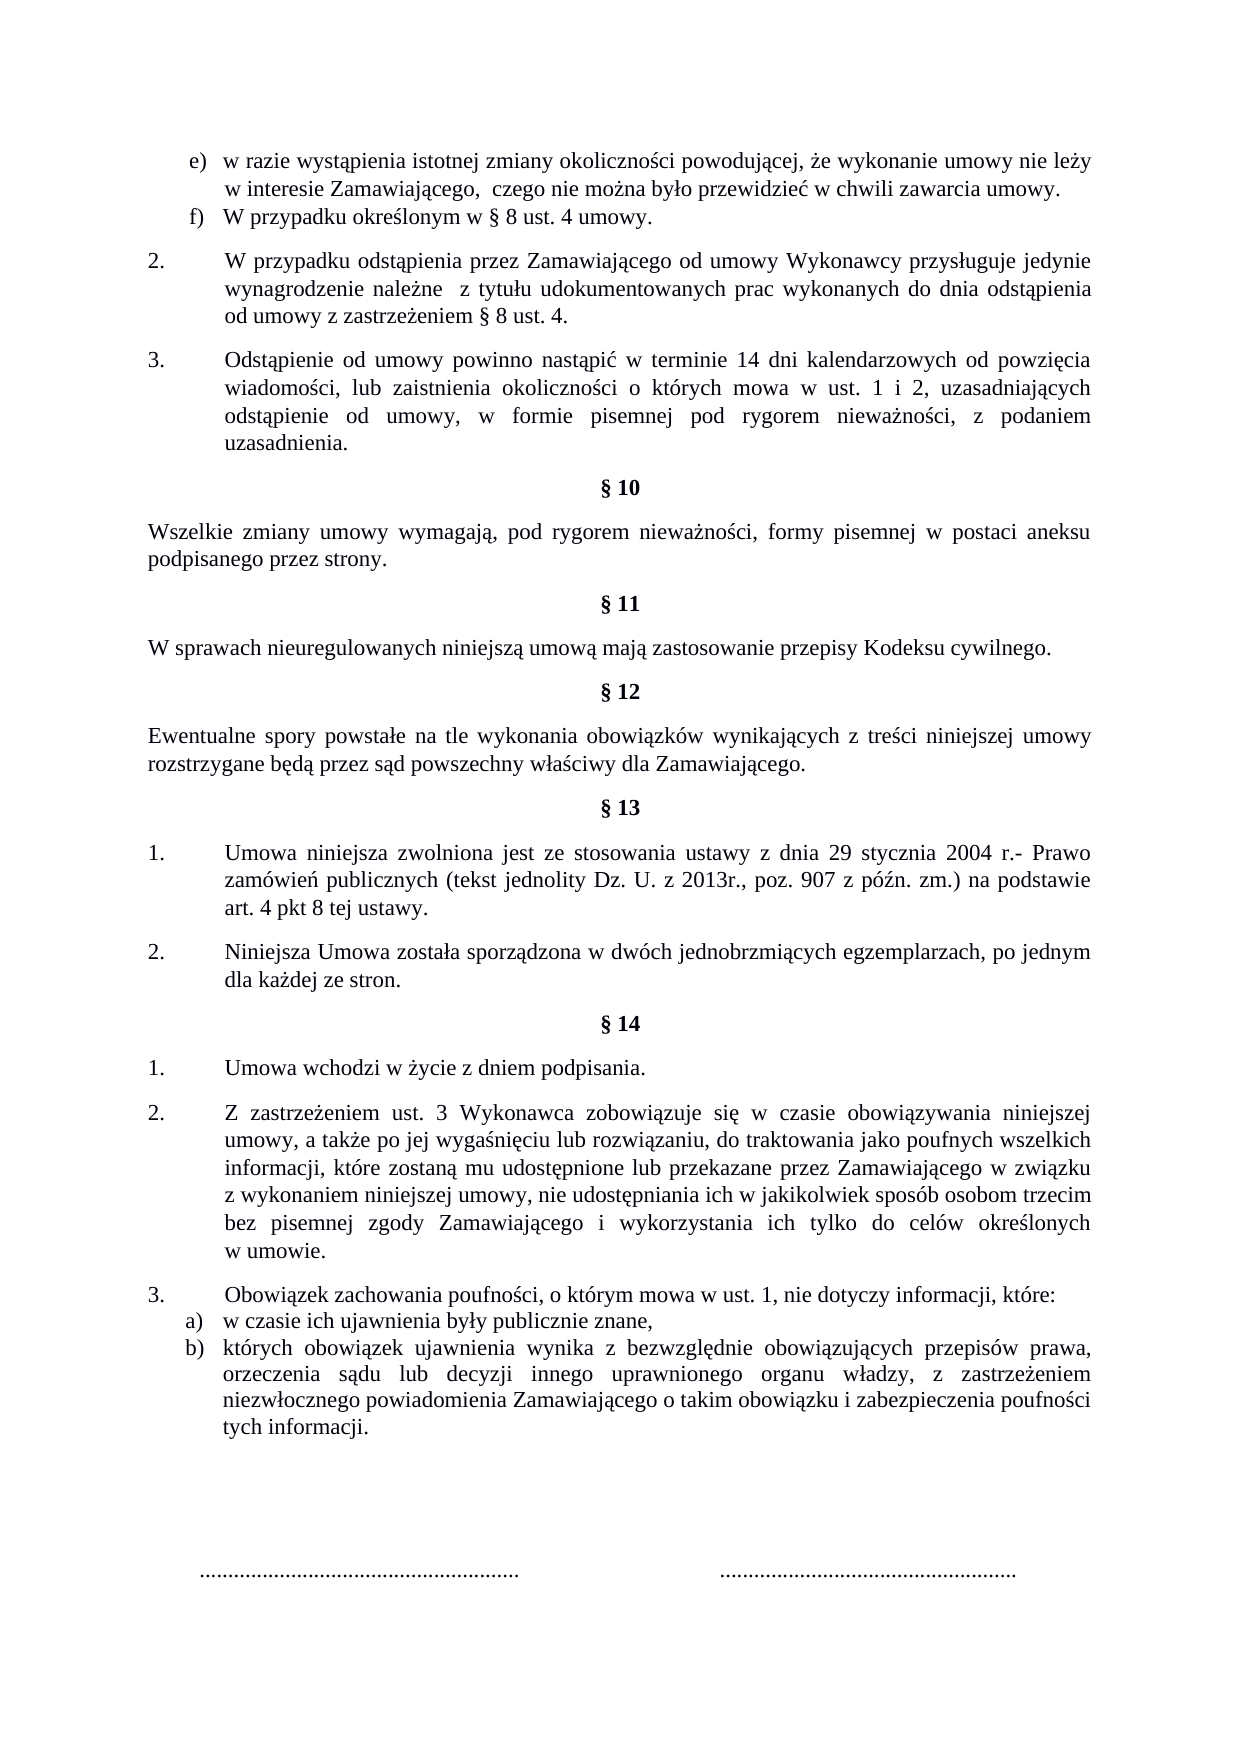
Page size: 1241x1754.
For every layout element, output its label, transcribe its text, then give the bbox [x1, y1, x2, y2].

list w czasie ich ujawnienia były publicznie znane, [185, 1307, 1093, 1334]
text 3. Odstąpienie od umowy powinno nastąpić w terminie 14 dni kalendarzowych od powzięcia wiadomości, lub zaistnienia okoliczności o których mowa w ust. 1 i 2, uzasadniających odstąpienie od umowy, w formie pisemnej pod rygorem nieważności, z podaniem uzasadnienia. [148, 347, 1093, 456]
text 1. Umowa niniejsza zwolniona jest ze stosowania ustawy z dnia 29 stycznia 2004 r.- Prawo zamówień publicznych (tekst jednolity Dz. U. z 2013r., poz. 907 z późn. zm.) na podstawie art. 4 pkt 8 tej ustawy. [148, 839, 1093, 920]
list których obowiązek ujawnienia wynika z bezwzględnie obowiązujących przepisów prawa, orzeczenia sądu lub decyzji innego uprawnionego organu władzy, z zastrzeżeniem niezwłocznego powiadomienia Zamawiającego o takim obowiązku i zabezpieczenia poufności tych informacji. [185, 1334, 1093, 1439]
text § 12 [148, 678, 1093, 705]
text 3. Obowiązek zachowania poufności, o którym mowa w ust. 1, nie dotyczy informacji, które: [148, 1281, 1093, 1307]
text 2. Z zastrzeżeniem ust. 3 Wykonawca zobowiązuje się w czasie obowiązywania niniejszej umowy, a także po jej wygaśnięciu lub rozwiązaniu, do traktowania jako poufnych wszelkich informacji, które zostaną mu udostępnione lub przekazane przez Zamawiającego w związku z wykonaniem niniejszej umowy, nie udostępniania ich w jakikolwiek sposób osobom trzecim bez pisemnej zgody Zamawiającego i wykorzystania ich tylko do celów określonych w umowie. [148, 1099, 1093, 1263]
text Wszelkie zmiany umowy wymagają, pod rygorem nieważności, formy pisemnej w postaci aneksu podpisanego przez strony. [148, 518, 1093, 572]
text 2. Niniejsza Umowa została sporządzona w dwóch jednobrzmiących egzemplarzach, po jednym dla każdej ze stron. [148, 938, 1093, 992]
text § 11 [148, 590, 1093, 616]
text § 13 [148, 794, 1093, 821]
text 1. Umowa wchodzi w życie z dniem podpisania. [148, 1054, 1093, 1081]
text 2. W przypadku odstąpienia przez Zamawiającego od umowy Wykonawcy przysługuje jedynie wynagrodzenie należne z tytułu udokumentowanych prac wykonanych do dnia odstąpienia od umowy z zastrzeżeniem § 8 ust. 4. [148, 247, 1093, 329]
text § 10 [148, 474, 1093, 500]
list w razie wystąpienia istotnej zmiany okoliczności powodującej, że wykonanie umowy nie leży w interesie Zamawiającego, czego nie można było przewidzieć w chwili zawarcia umowy. [189, 148, 1093, 202]
text ........................................................ .................................................... [148, 1556, 1093, 1582]
text § 14 [148, 1010, 1093, 1036]
text W sprawach nieuregulowanych niniejszą umową mają zastosowanie przepisy Kodeksu cywilnego. [148, 634, 1093, 660]
text Ewentualne spory powstałe na tle wykonania obowiązków wynikających z treści niniejszej umowy rozstrzygane będą przez sąd powszechny właściwy dla Zamawiającego. [148, 723, 1093, 777]
list W przypadku określonym w § 8 ust. 4 umowy. [189, 203, 1093, 229]
